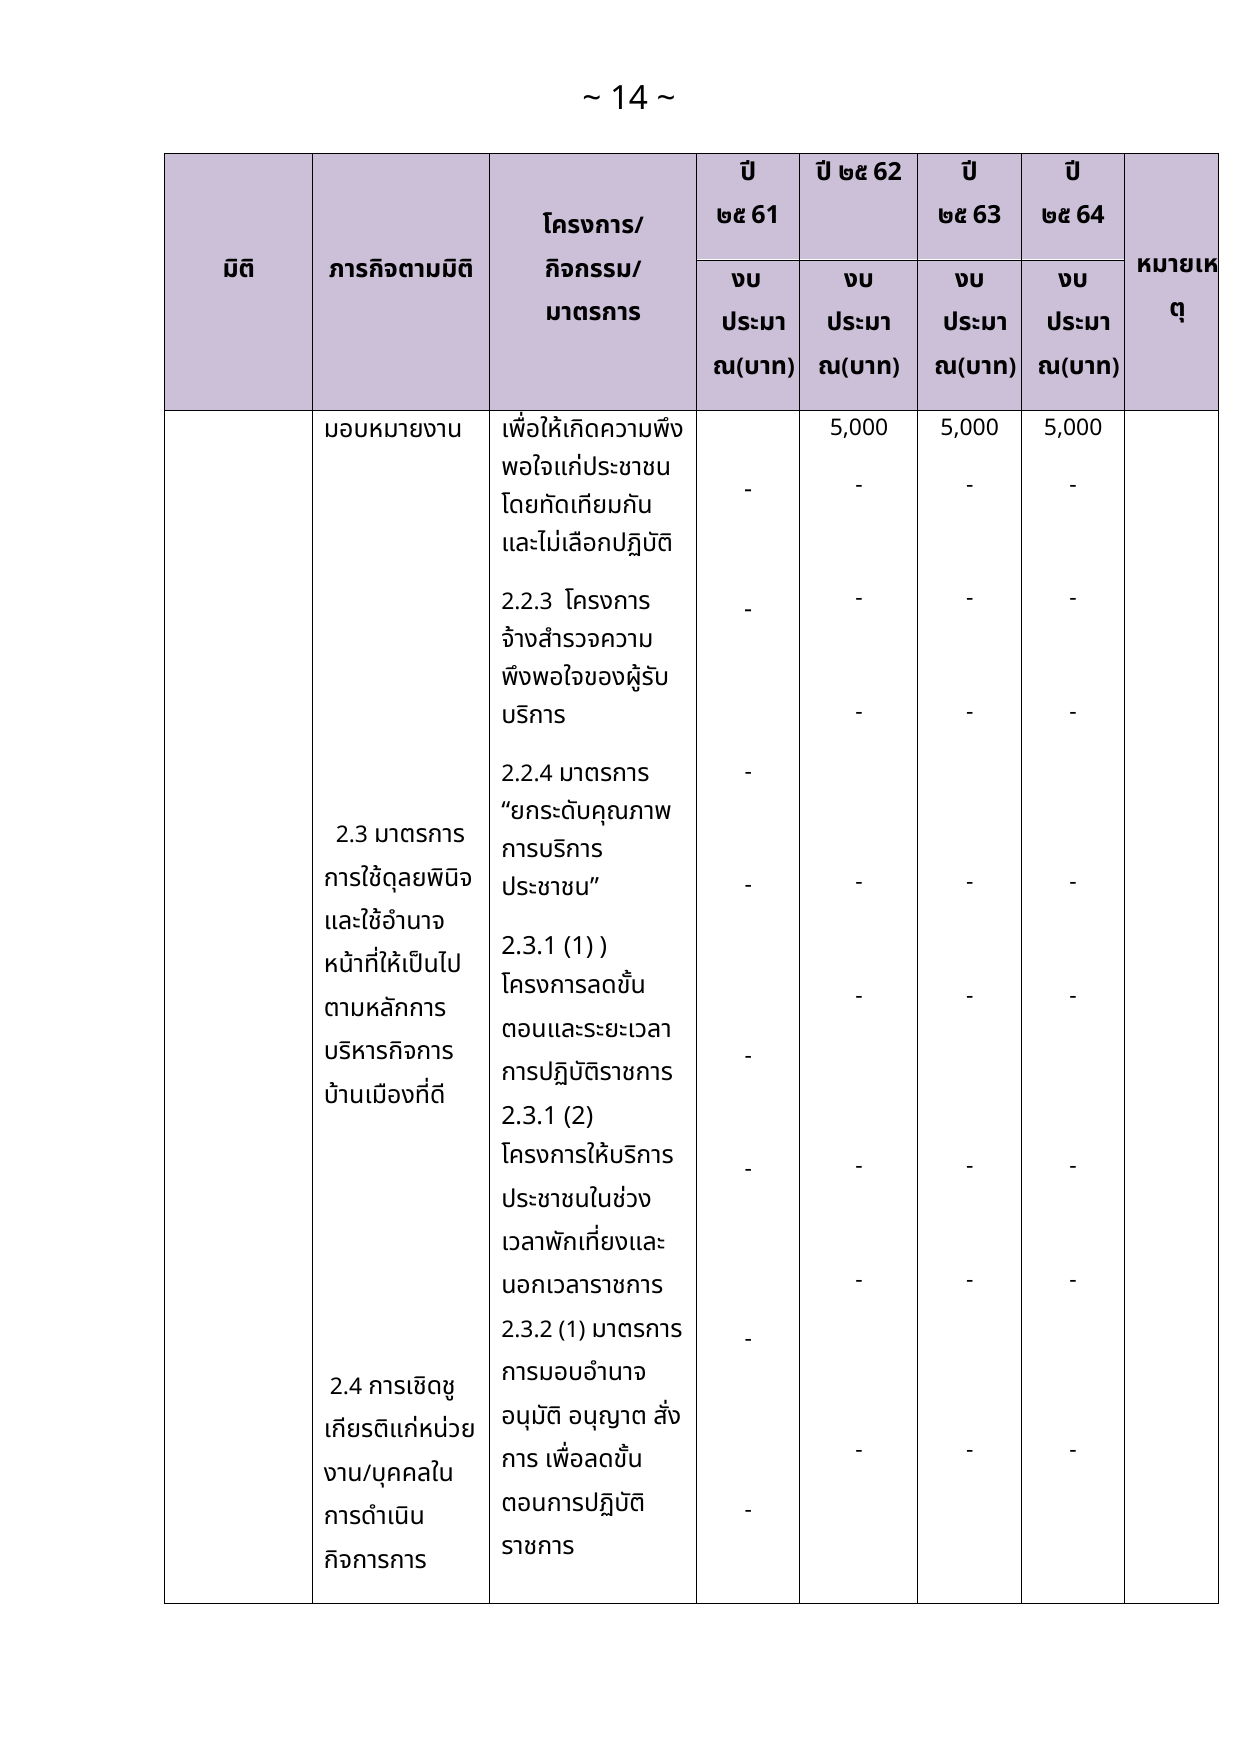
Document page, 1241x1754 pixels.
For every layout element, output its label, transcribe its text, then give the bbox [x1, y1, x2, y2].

table_header ภารกิจตามมิติ [313, 154, 489, 410]
table_header โครงการ/กิจกรรม/มาตรการ [490, 154, 696, 410]
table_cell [313, 411, 489, 1602]
table_header ปี ๒๕64 [1022, 154, 1124, 259]
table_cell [918, 411, 1021, 1602]
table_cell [1022, 411, 1124, 1602]
table_header หมายเหตุ [1125, 154, 1218, 410]
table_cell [800, 411, 917, 1602]
table_cell งบประมาณ(บาท) [697, 261, 799, 410]
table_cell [697, 411, 799, 1602]
table_header ปี ๒๕61 [697, 154, 799, 259]
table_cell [490, 411, 696, 1602]
table_cell งบประมาณ(บาท) [800, 261, 917, 410]
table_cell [165, 411, 312, 1602]
table_header มิติ [165, 154, 312, 410]
table_header ปี ๒๕63 [918, 154, 1021, 259]
table_header ปี ๒๕62 [800, 154, 917, 259]
table_cell งบประมาณ(บาท) [1022, 261, 1124, 410]
table_cell [1125, 411, 1218, 1602]
table_cell งบประมาณ(บาท) [918, 261, 1021, 410]
